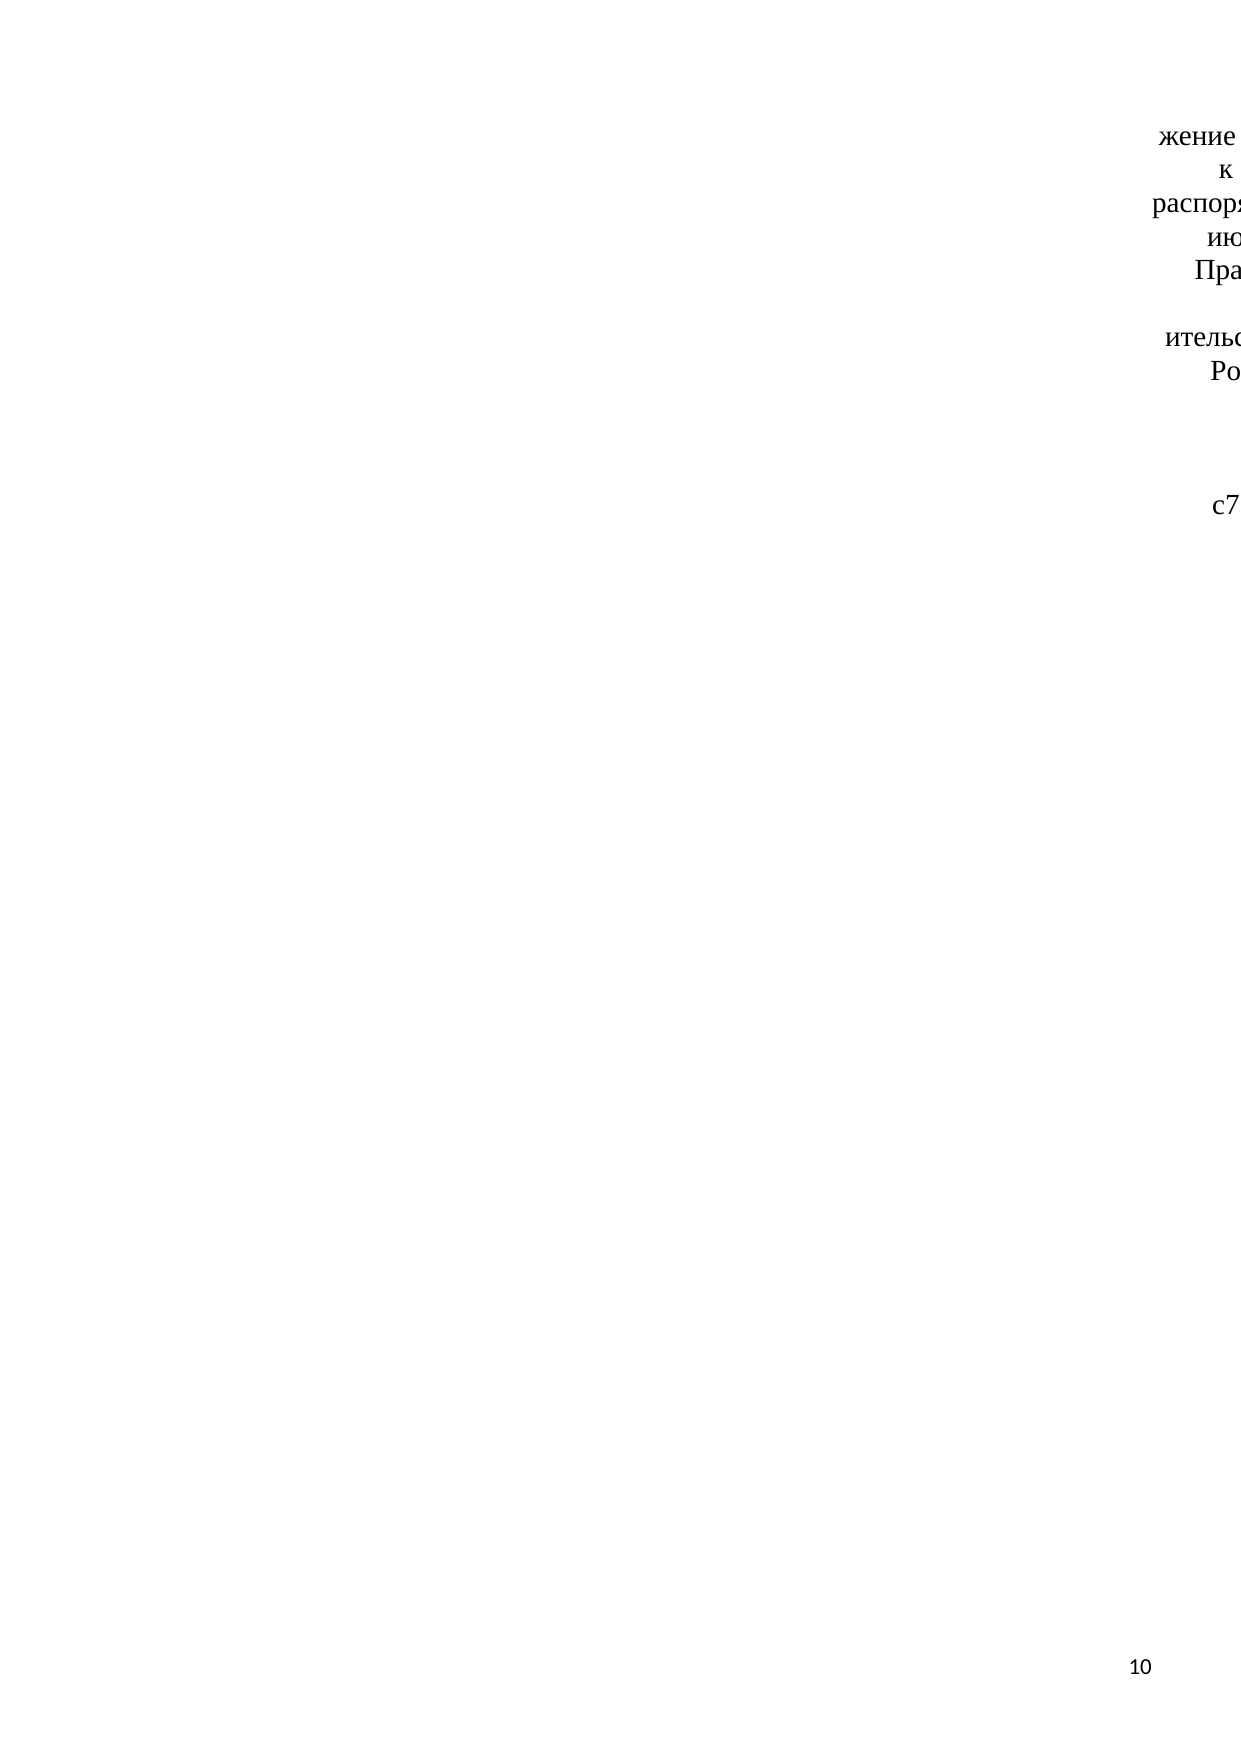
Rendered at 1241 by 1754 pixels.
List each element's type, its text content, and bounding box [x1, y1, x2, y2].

text Ро [1149, 353, 1240, 386]
text Прав [1149, 252, 1240, 286]
text к распоряжению [1149, 152, 1240, 252]
text ительства [1149, 319, 1240, 353]
text жение № 2 [1149, 118, 1240, 152]
text с7 [1149, 487, 1240, 521]
